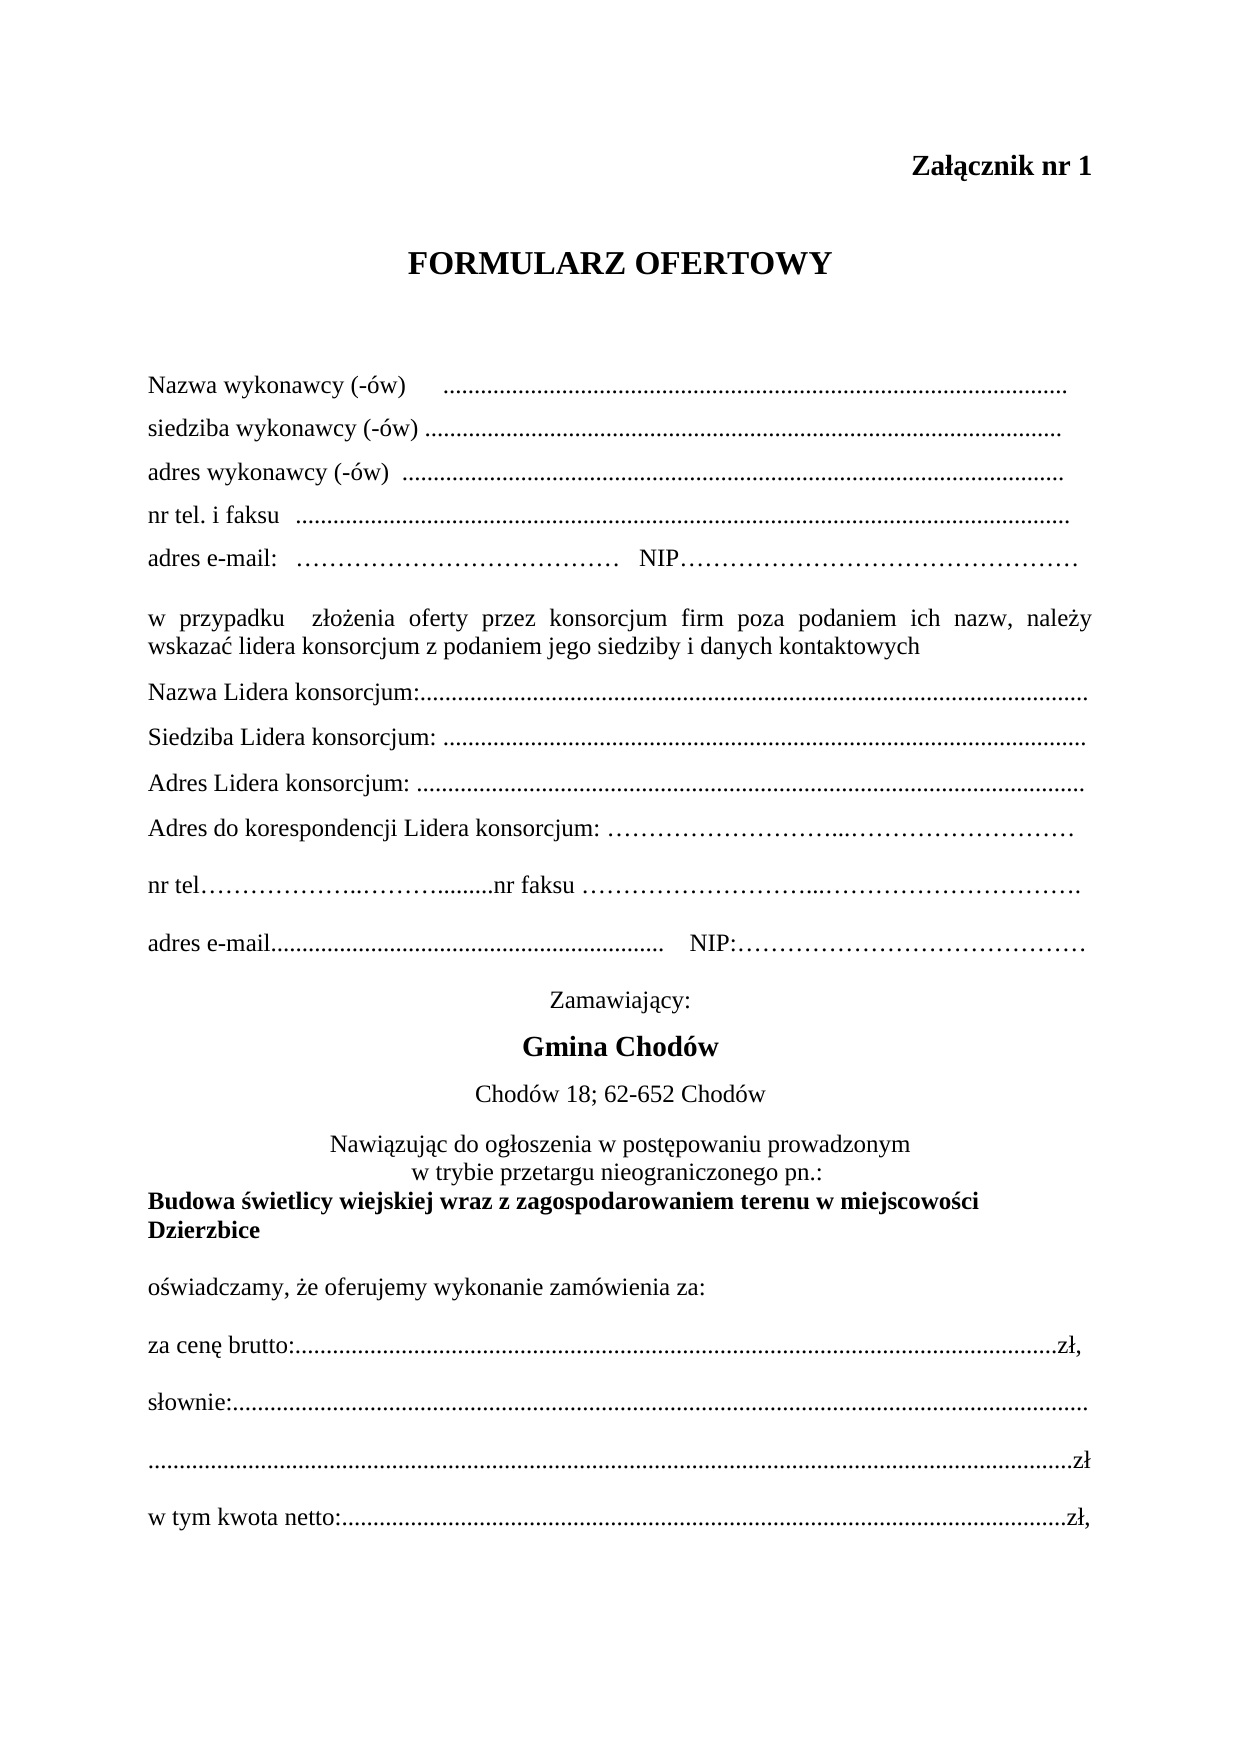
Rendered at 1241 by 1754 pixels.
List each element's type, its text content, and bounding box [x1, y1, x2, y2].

text w przypadku złożenia oferty przez konsorcjum firm poza podaniem ich nazw, należy wskazać lidera konsorcjum z podaniem jego siedziby i danych kontaktowych [148, 603, 1092, 660]
text w tym kwota netto:....................................................................................................................zł, [148, 1502, 1092, 1531]
text Chodów 18; 62-652 Chodów [148, 1079, 1092, 1108]
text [148, 1387, 1092, 1474]
text Budowa świetlicy wiejskiej wraz z zagospodarowaniem terenu w miejscowości Dzierzbice [148, 1186, 1092, 1244]
text oświadczamy, że oferujemy wykonanie zamówienia za: [148, 1272, 1092, 1301]
text siedziba wykonawcy (-ów) ...................................................................................................... [148, 413, 1092, 442]
text Gmina Chodów [148, 1029, 1093, 1062]
text Adres Lidera konsorcjum: ........................................................................................................... [148, 768, 1092, 796]
text adres e-mail............................................................... NIP:…………………………………… [148, 928, 1092, 957]
text Zamawiający: [148, 986, 1093, 1014]
text Nawiązując do ogłoszenia w postępowaniu prowadzonym [148, 1129, 1092, 1157]
text adres e-mail: ………………………………… NIP………………………………………… [148, 543, 1092, 572]
text Załącznik nr 1 [635, 148, 1092, 181]
text Nazwa wykonawcy (-ów) .................................................................................................... [148, 370, 1092, 399]
text nr tel………………..……….........nr faksu ………………………...…………………………. [148, 871, 1092, 899]
text Siedziba Lidera konsorcjum: ....................................................................................................... [148, 722, 1092, 751]
text w trybie przetargu nieograniczonego pn.: [148, 1157, 1092, 1186]
text Adres do korespondencji Lidera konsorcjum: ………………………...……………………… [148, 813, 1092, 842]
text FORMULARZ OFERTOWY [148, 243, 1092, 282]
text za cenę brutto:..........................................................................................................................zł, [148, 1330, 1092, 1359]
text nr tel. i faksu ............................................................................................................................ [148, 500, 1092, 528]
text Nazwa Lidera konsorcjum:........................................................................................................... [148, 677, 1092, 706]
text adres wykonawcy (-ów) .......................................................................................................... [148, 457, 1092, 485]
